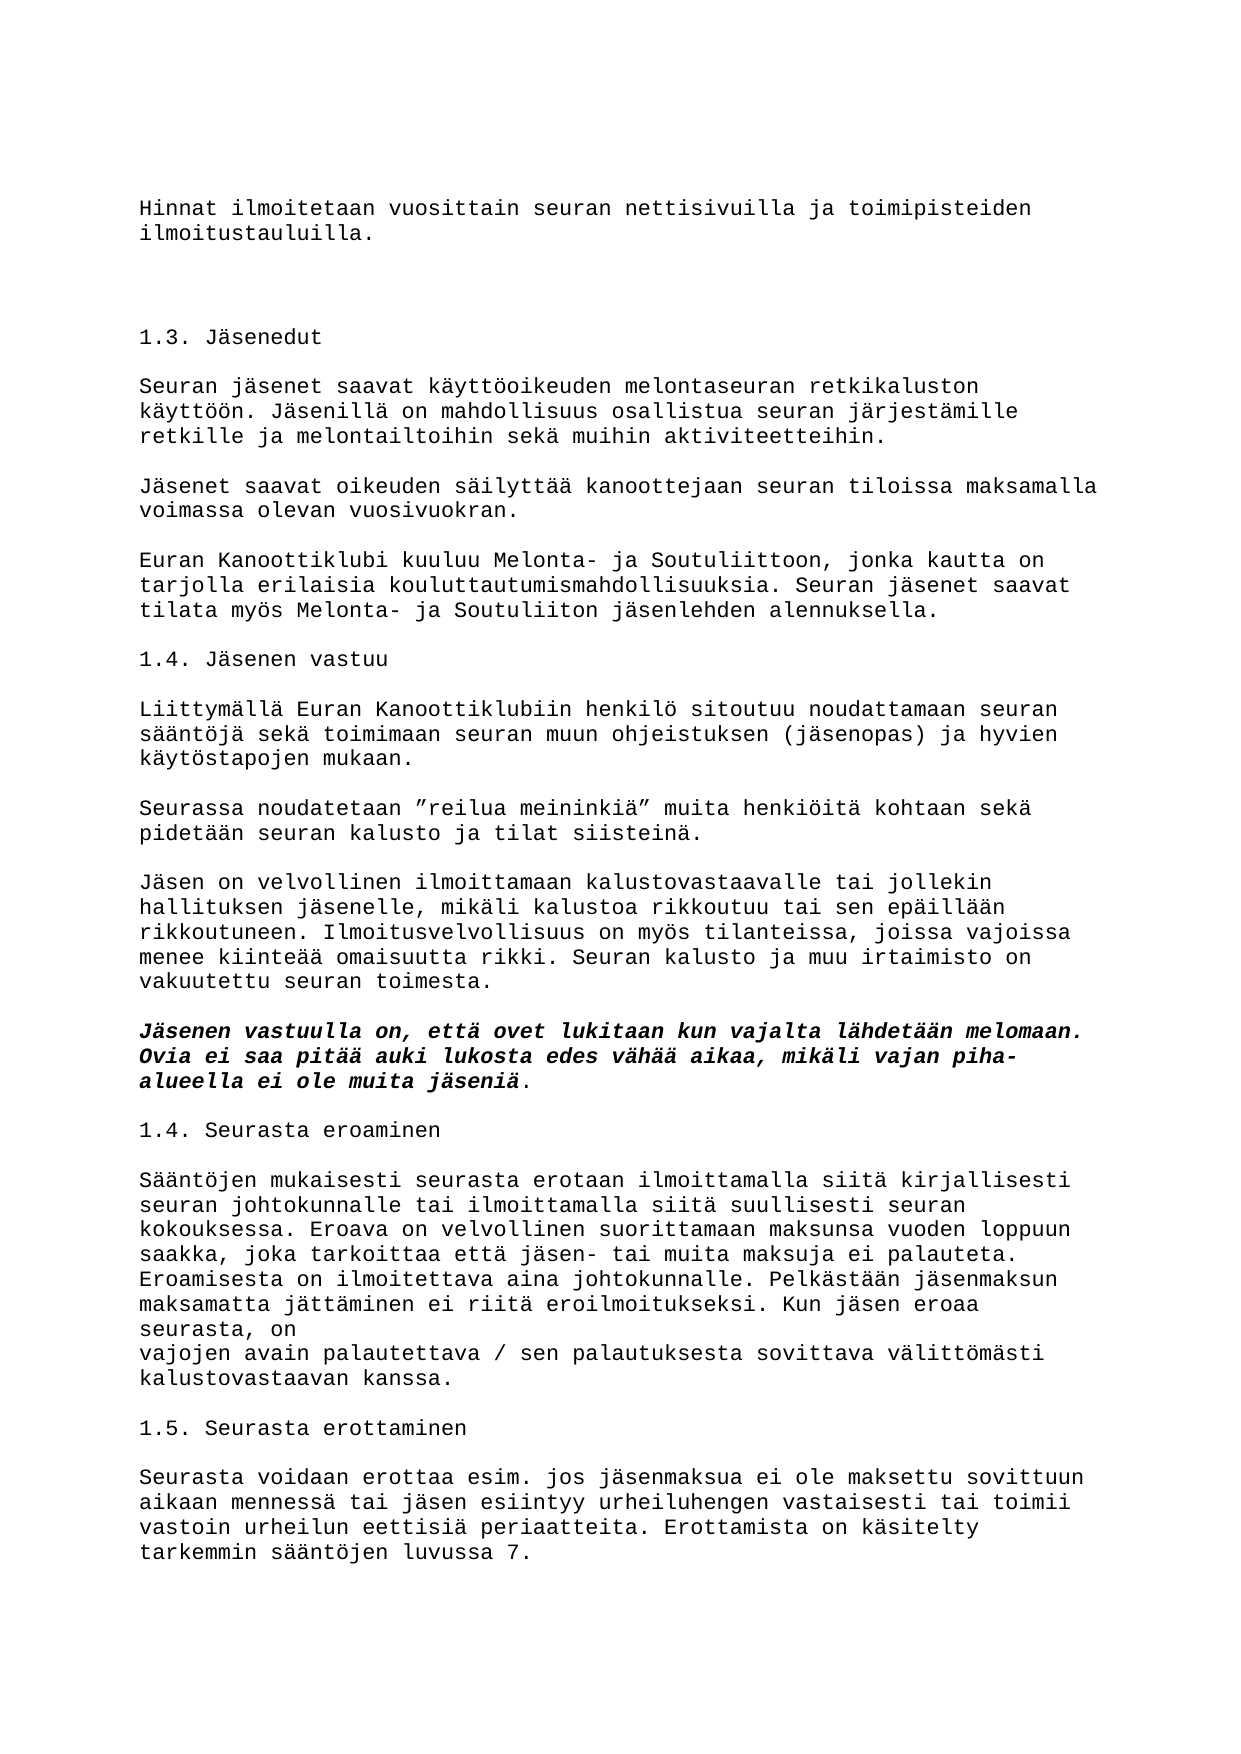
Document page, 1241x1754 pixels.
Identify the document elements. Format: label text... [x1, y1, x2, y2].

text Seurassa noudatetaan ”reilua meininkiä” muita henkiöitä kohtaan sekä pidetään seuran kalusto ja tilat siisteinä. [139, 797, 1101, 847]
text Jäsenet saavat oikeuden säilyttää kanoottejaan seuran tiloissa maksamalla voimassa olevan vuosivuokran. [139, 475, 1101, 524]
text Liittymällä Euran Kanoottiklubiin henkilö sitoutuu noudattamaan seuran [139, 698, 1101, 723]
text 1.4. Jäsenen vastuu [139, 648, 1101, 673]
text vajojen avain palautettava / sen palautuksesta sovittava välittömästi kalustovastaavan kanssa. [139, 1343, 1101, 1392]
text 1.3. Jäsenedut [139, 326, 1101, 351]
text Jäsenen vastuulla on, että ovet lukitaan kun vajalta lähdetään melomaan. Ovia ei saa pitää auki lukosta edes vähää aikaa, mikäli vajan piha-alueella ei ole muita jäseniä. [139, 1020, 1101, 1095]
text Jäsen on velvollinen ilmoittamaan kalustovastaavalle tai jollekin hallituksen jäsenelle, mikäli kalustoa rikkoutuu tai sen epäillään rikkoutuneen. Ilmoitusvelvollisuus on myös tilanteissa, joissa vajoissa menee kiinteää omaisuutta rikki. Seuran kalusto ja muu irtaimisto on vakuutettu seuran toimesta. [139, 872, 1101, 996]
text Hinnat ilmoitetaan vuosittain seuran nettisivuilla ja toimipisteiden ilmoitustauluilla. [139, 197, 1101, 247]
text sääntöjä sekä toimimaan seuran muun ohjeistuksen (jäsenopas) ja hyvien [139, 723, 1101, 748]
text Seurasta voidaan erottaa esim. jos jäsenmaksua ei ole maksettu sovittuun aikaan mennessä tai jäsen esiintyy urheiluhengen vastaisesti tai toimii vastoin urheilun eettisiä periaatteita. Erottamista on käsitelty tarkemmin sääntöjen luvussa 7. [139, 1467, 1101, 1566]
text Seuran jäsenet saavat käyttöoikeuden melontaseuran retkikaluston käyttöön. Jäsenillä on mahdollisuus osallistua seuran järjestämille retkille ja melontailtoihin sekä muihin aktiviteetteihin. [139, 376, 1101, 450]
text Sääntöjen mukaisesti seurasta erotaan ilmoittamalla siitä kirjallisesti seuran johtokunnalle tai ilmoittamalla siitä suullisesti seuran kokouksessa. Eroava on velvollinen suorittamaan maksunsa vuoden loppuun [139, 1169, 1101, 1243]
text Euran Kanoottiklubi kuuluu Melonta- ja Soutuliittoon, jonka kautta on tarjolla erilaisia kouluttautumismahdollisuuksia. Seuran jäsenet saavat tilata myös Melonta- ja Soutuliiton jäsenlehden alennuksella. [139, 549, 1101, 624]
text käytöstapojen mukaan. [139, 748, 1101, 772]
text 1.4. Seurasta eroaminen [139, 1119, 1101, 1144]
text saakka, joka tarkoittaa että jäsen- tai muita maksuja ei palauteta. Eroamisesta on ilmoitettava aina johtokunnalle. Pelkästään jäsenmaksun maksamatta jättäminen ei riitä eroilmoitukseksi. Kun jäsen eroaa seurasta, on [139, 1243, 1101, 1343]
text 1.5. Seurasta erottaminen [139, 1417, 1101, 1442]
